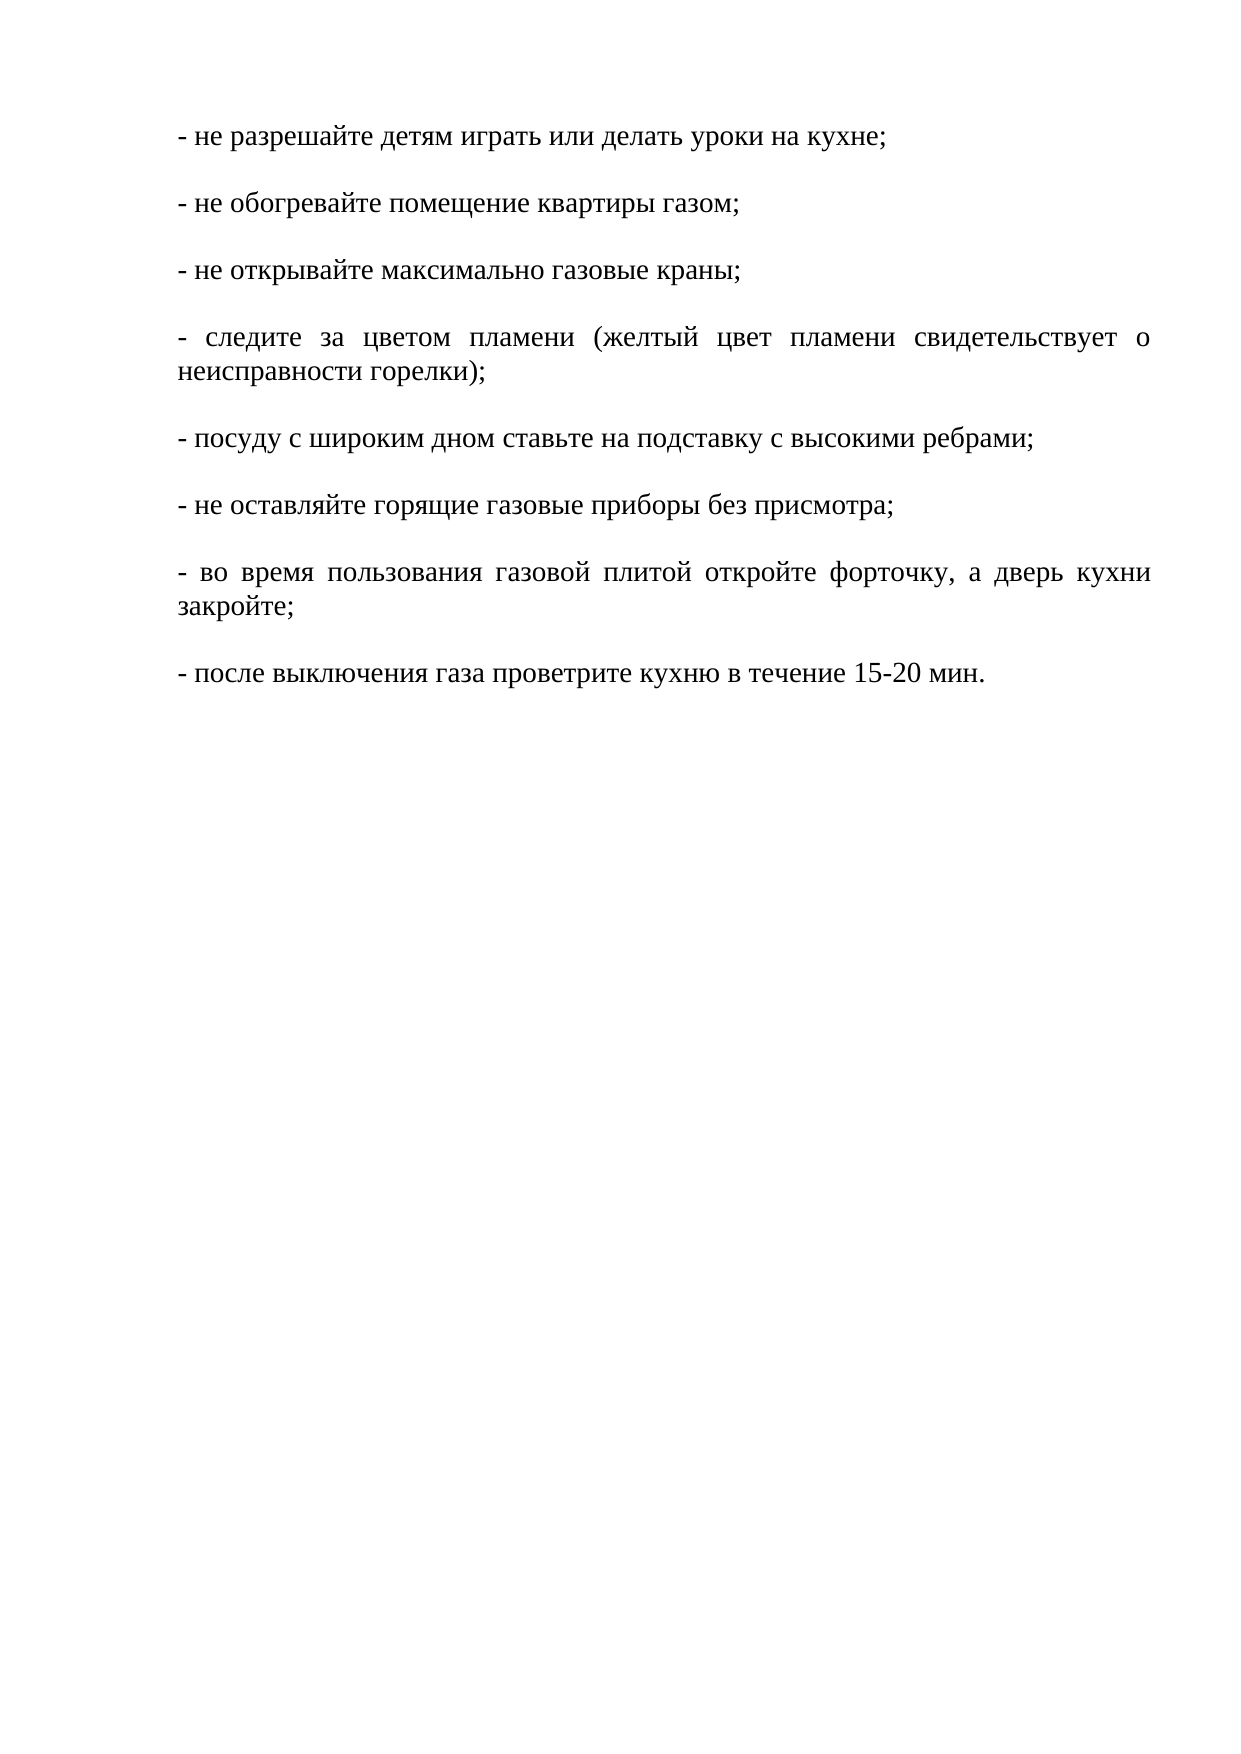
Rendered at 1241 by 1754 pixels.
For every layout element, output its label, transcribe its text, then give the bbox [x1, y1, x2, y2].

text - не открывайте максимально газовые краны; [177, 252, 1152, 286]
text - не разрешайте детям играть или делать уроки на кухне; [177, 118, 1152, 152]
text - после выключения газа проветрите кухню в течение 15-20 мин. [177, 655, 1152, 688]
text - не обогревайте помещение квартиры газом; [177, 185, 1152, 219]
text - не оставляйте горящие газовые приборы без присмотра; [177, 487, 1152, 521]
text - следите за цветом пламени (желтый цвет пламени свидетельствует о неисправности горелки); [177, 319, 1152, 386]
text - во время пользования газовой плитой откройте форточку, а дверь кухни закройте; [177, 554, 1152, 621]
text - посуду с широким дном ставьте на подставку с высокими ребрами; [177, 420, 1152, 453]
